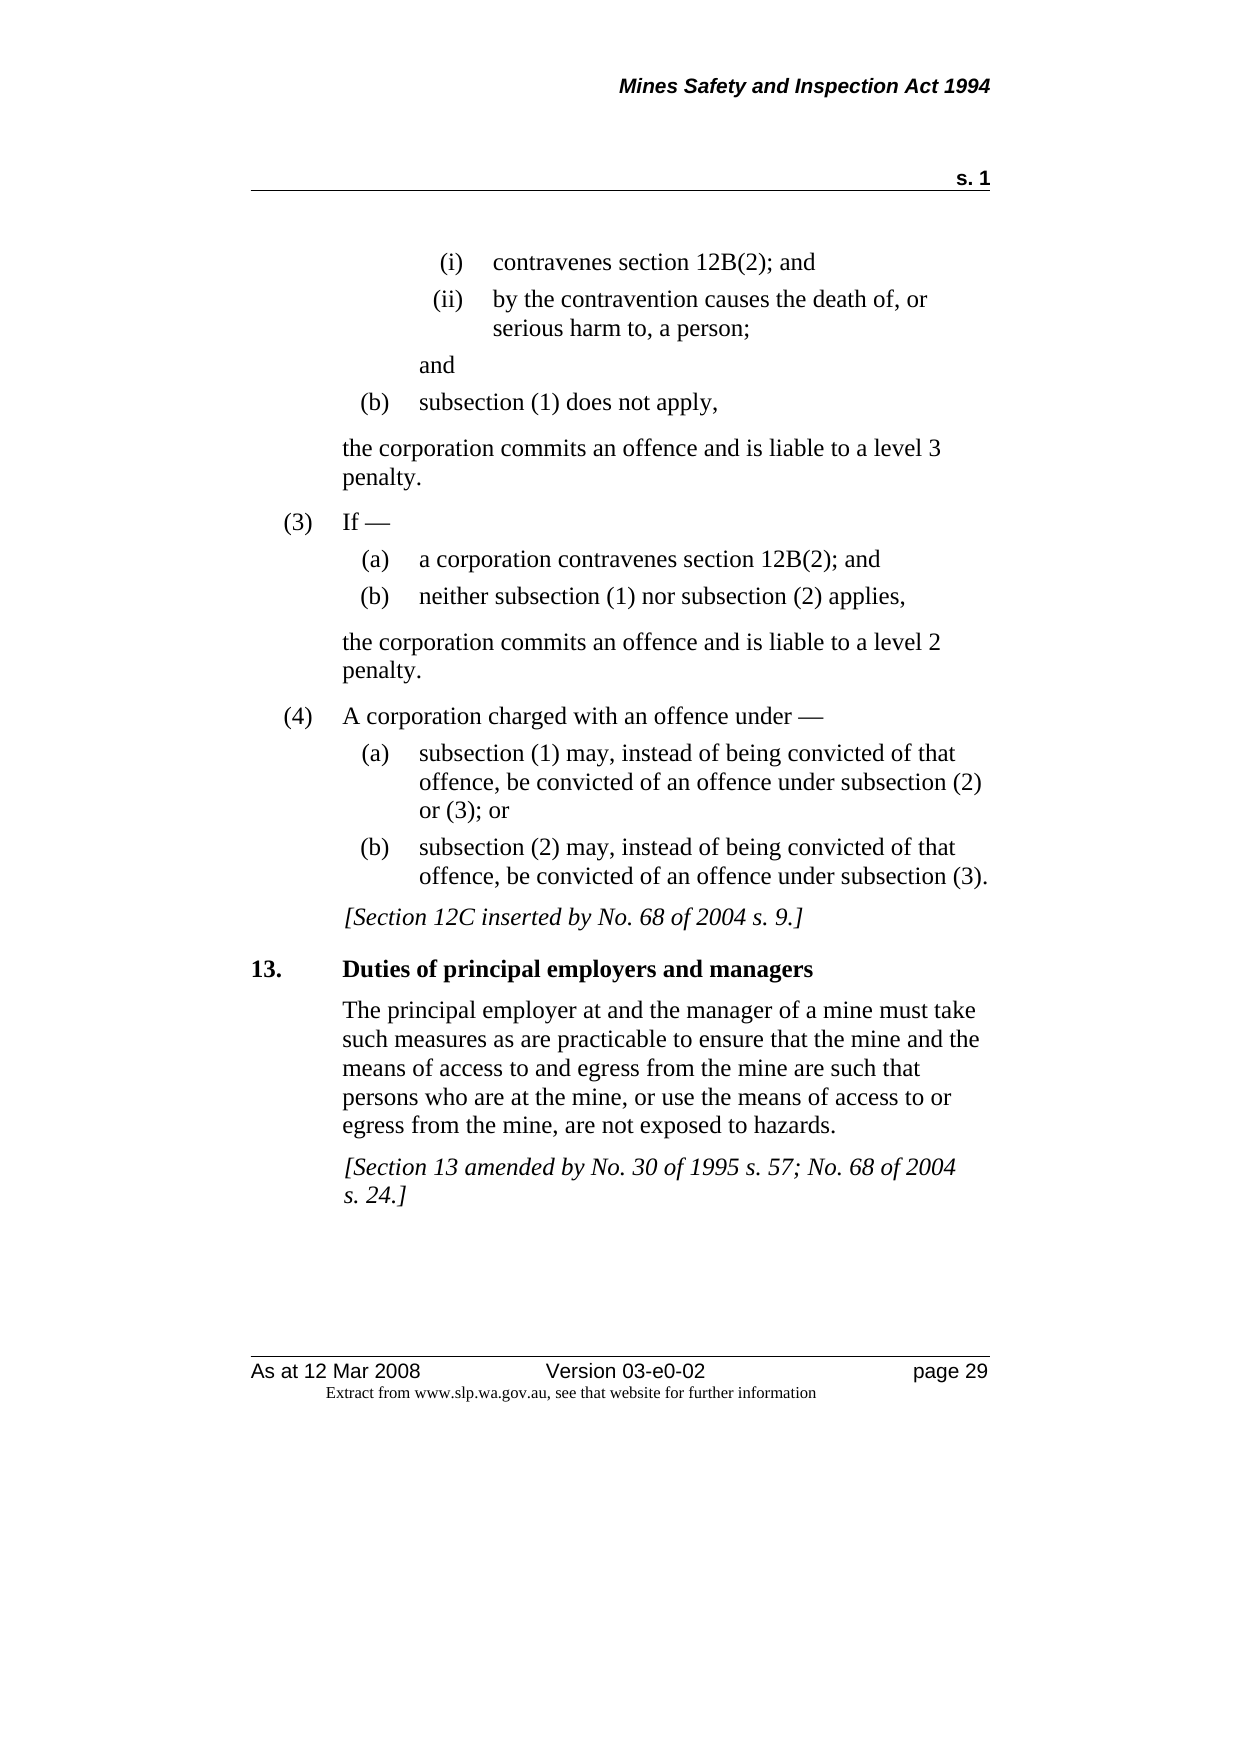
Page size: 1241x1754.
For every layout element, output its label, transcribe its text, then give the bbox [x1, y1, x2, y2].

text (4) A corporation charged with an offence under — [251, 701, 990, 729]
subtitle 13. Duties of principal employers and managers [251, 954, 990, 983]
text the corporation commits an offence and is liable to a level 2 penalty. [251, 627, 990, 684]
text (b) subsection (1) does not apply, [251, 387, 990, 416]
text (a) subsection (1) may, instead of being convicted of that offence, be convicted of an offence under subsection (2) or (3); or [251, 738, 990, 824]
text (a) a corporation contravenes section 12B(2); and [251, 544, 990, 573]
text and [251, 350, 990, 379]
text (i) contravenes section 12B(2); and [251, 247, 990, 276]
text [Section 12C inserted by No. 68 of 2004 s. 9.] [251, 902, 990, 931]
text (b) subsection (2) may, instead of being convicted of that offence, be convicted of an offence under subsection (3). [251, 832, 990, 890]
text The principal employer at and the manager of a mine must take such measures as are practicable to ensure that the mine and the means of access to and egress from the mine are such that persons who are at the mine, or use the means of access to or egress from the mine, are not exposed to hazards. [251, 995, 990, 1139]
text the corporation commits an offence and is liable to a level 3 penalty. [251, 433, 990, 490]
text [Section 13 amended by No. 30 of 1995 s. 57; No. 68 of 2004 s. 24.] [251, 1152, 990, 1209]
text (ii) by the contravention causes the death of, or serious harm to, a person; [251, 284, 990, 342]
text (b) neither subsection (1) nor subsection (2) applies, [251, 581, 990, 610]
text (3) If — [251, 507, 990, 536]
